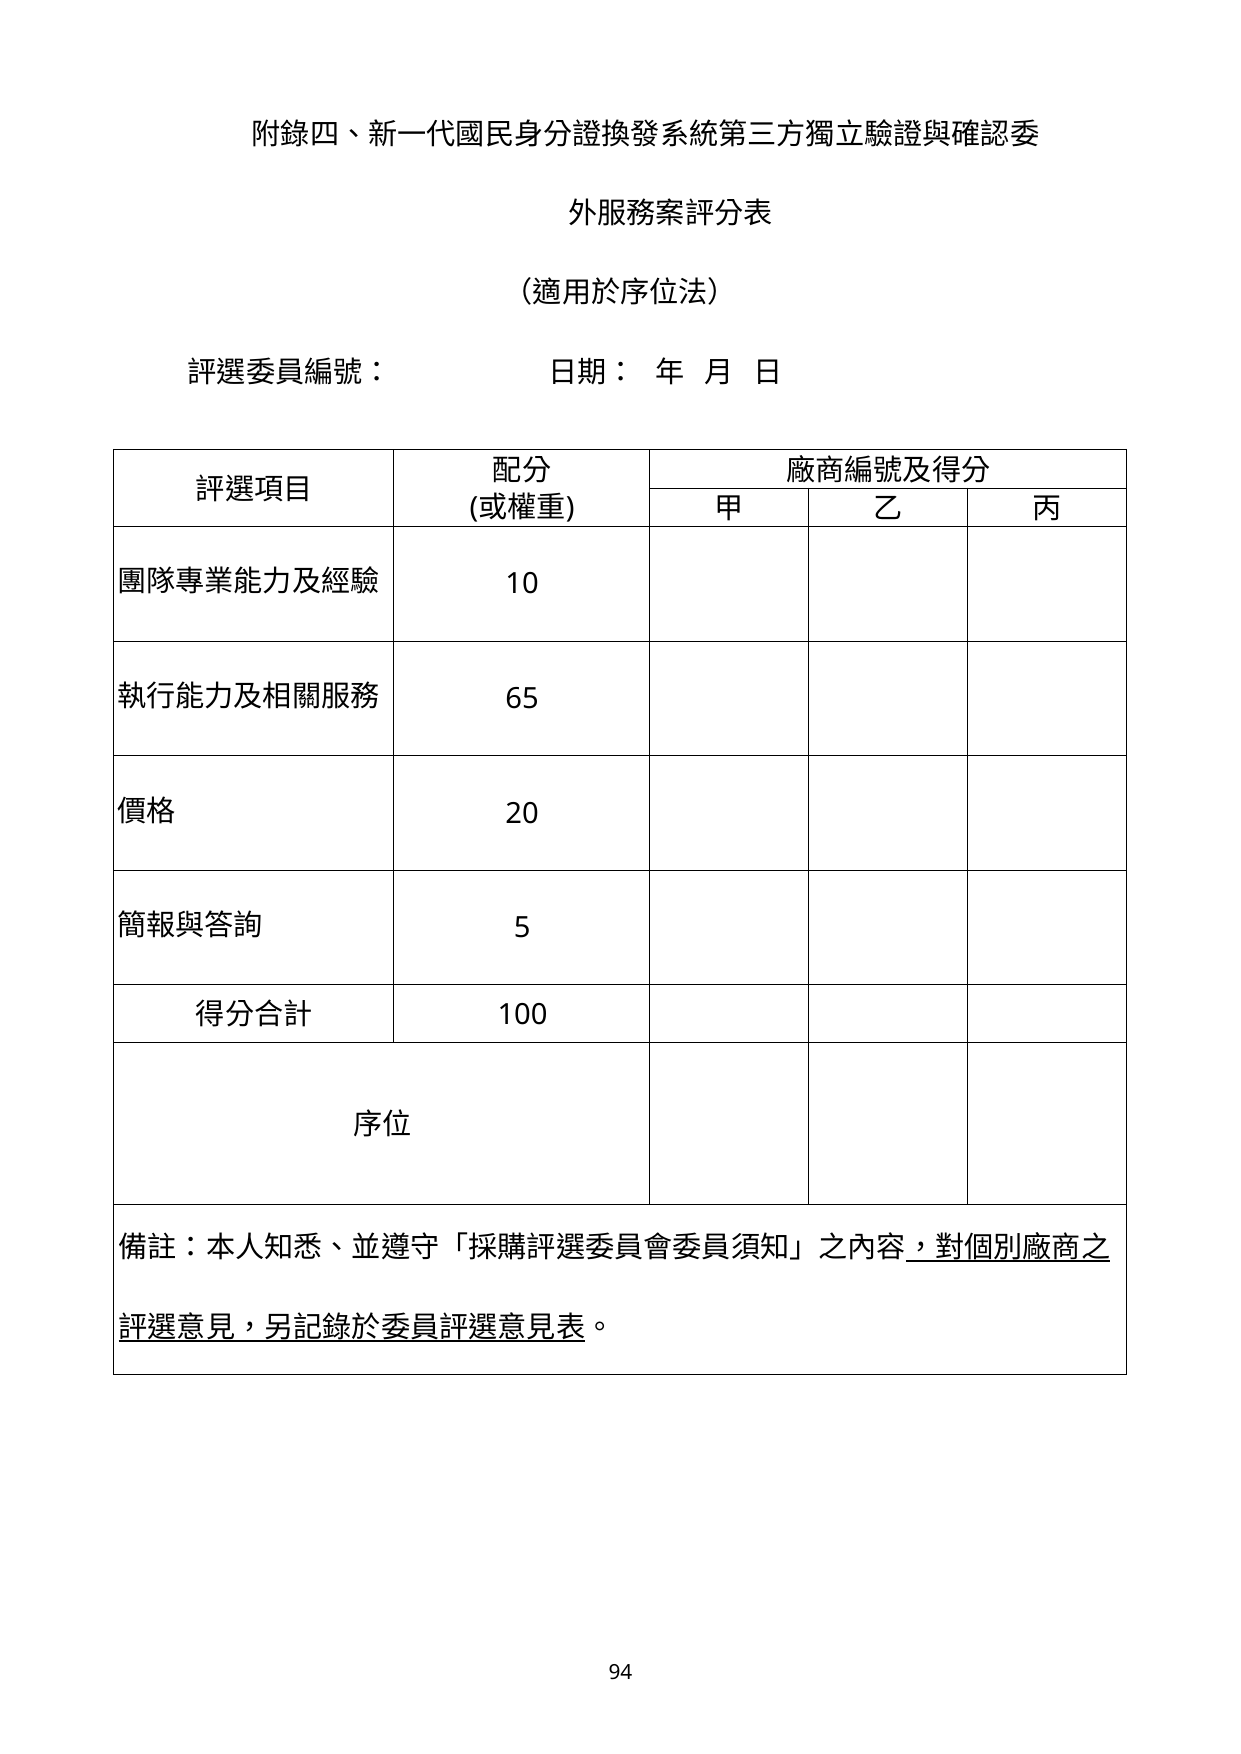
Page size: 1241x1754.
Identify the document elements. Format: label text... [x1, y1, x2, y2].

table_cell [650, 1043, 808, 1204]
table_cell [968, 756, 1126, 870]
table_cell 得分合計 [114, 985, 393, 1042]
table_cell 價格 [114, 756, 393, 870]
table_cell [968, 527, 1126, 641]
table_header 廠商編號及得分 [650, 450, 1126, 487]
table_cell 序位 [114, 1043, 649, 1204]
table_cell 65 [394, 642, 649, 755]
table_cell [650, 985, 808, 1042]
text 新一代國民身分證換發系統第三方獨立驗證與確認委外服務案評分表 [237, 92, 1053, 250]
table_cell 10 [394, 527, 649, 641]
table_cell [809, 756, 967, 870]
table_cell [968, 1043, 1126, 1204]
table_cell 丙 [968, 489, 1126, 526]
table_cell 備註：本人知悉、並遵守「採購評選委員會委員須知」之內容，對個別廠商之評選意見，另記錄於委員評選意見表。 [114, 1205, 1126, 1374]
table_cell [968, 871, 1126, 984]
table_cell [809, 871, 967, 984]
table_cell 5 [394, 871, 649, 984]
table_cell [809, 1043, 967, 1204]
table_cell 執行能力及相關服務 [114, 642, 393, 755]
table_cell [809, 642, 967, 755]
table_cell [650, 642, 808, 755]
table_cell [809, 985, 967, 1042]
table_cell [809, 527, 967, 641]
table_cell [650, 527, 808, 641]
table_cell 乙 [809, 489, 967, 526]
table_cell 20 [394, 756, 649, 870]
table_cell [968, 642, 1126, 755]
table_cell [650, 756, 808, 870]
table_cell [968, 985, 1126, 1042]
text （適用於序位法） [187, 250, 1053, 330]
table_cell 團隊專業能力及經驗 [114, 527, 393, 641]
text 評選委員編號： 日期： 年 月 日 [187, 330, 1053, 409]
table_cell 甲 [650, 489, 808, 526]
table_cell [650, 871, 808, 984]
table_cell 100 [394, 985, 649, 1042]
table_header 評選項目 [114, 450, 393, 526]
table_cell 簡報與答詢 [114, 871, 393, 984]
table_header 配分 (或權重) [394, 450, 649, 526]
